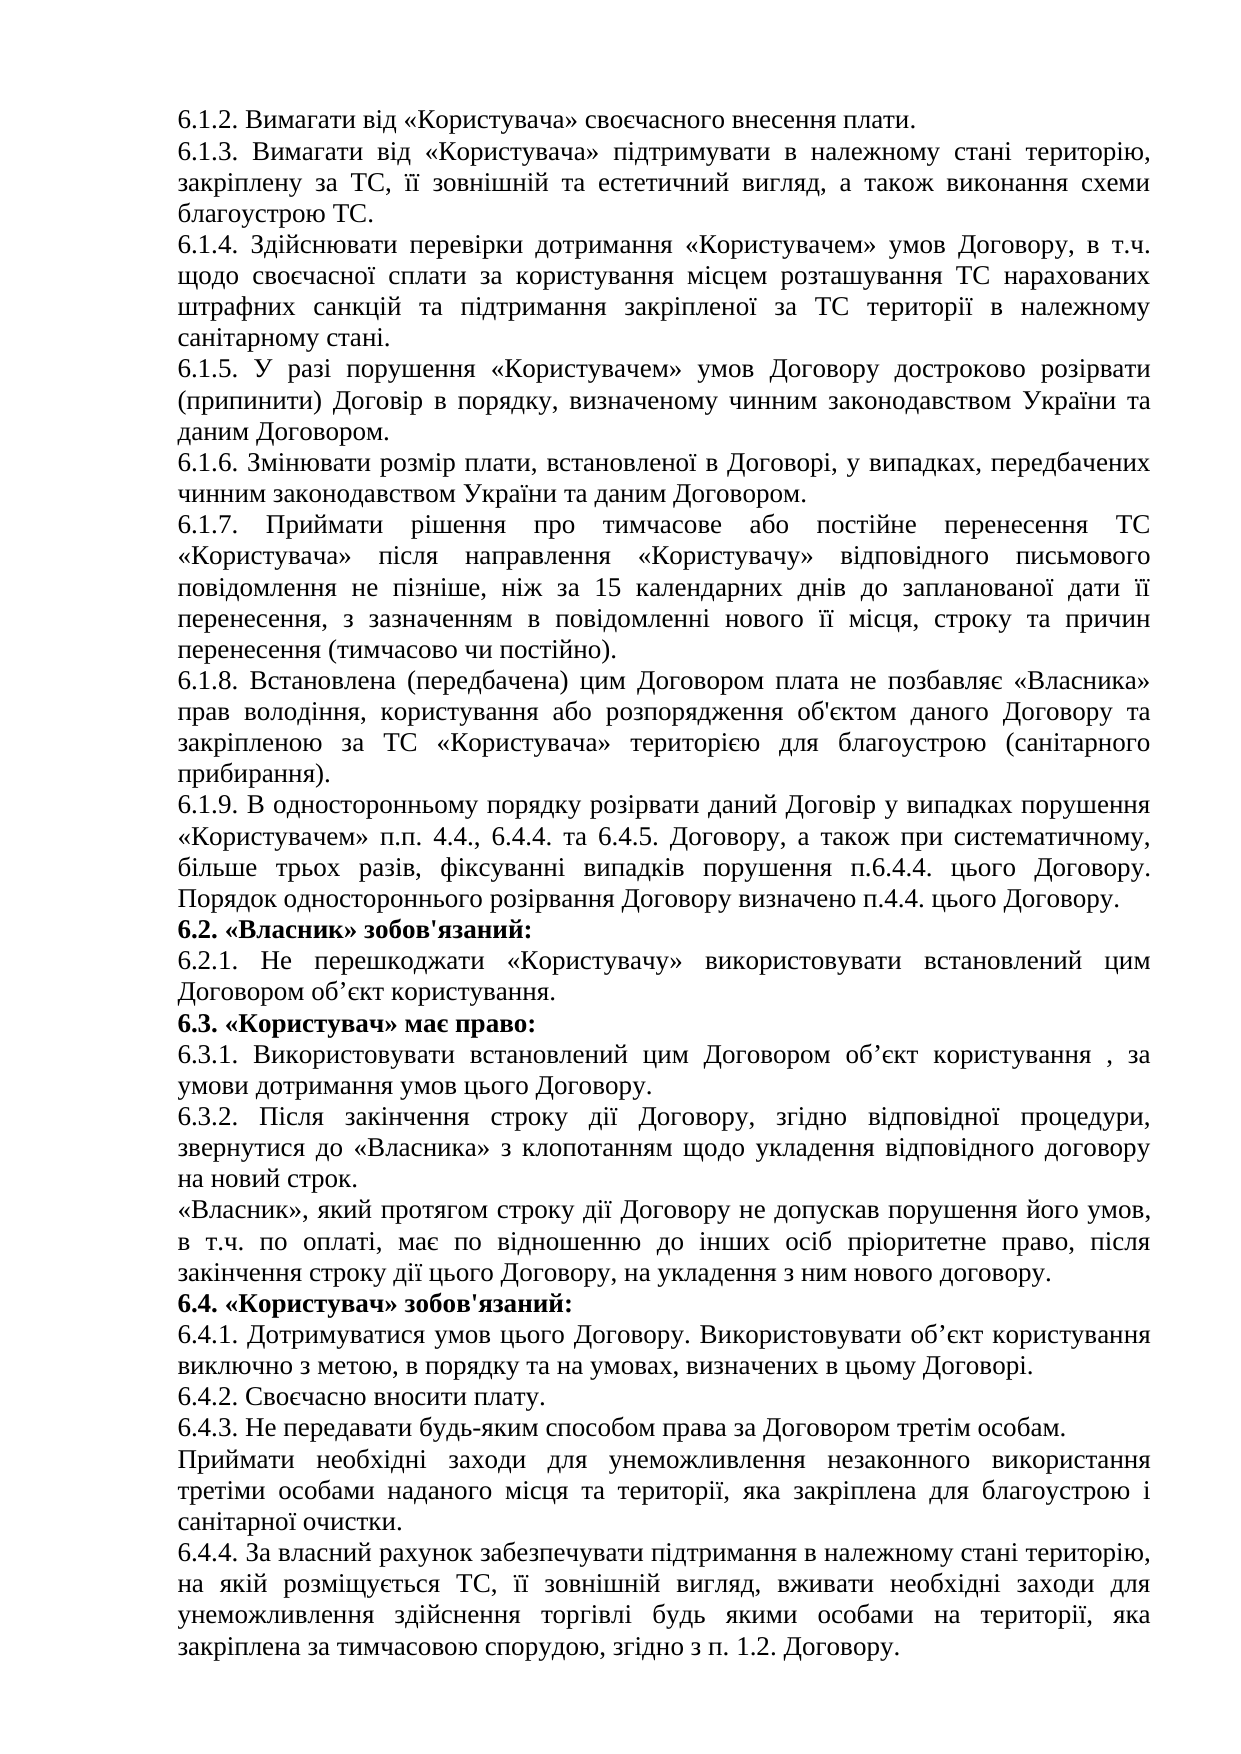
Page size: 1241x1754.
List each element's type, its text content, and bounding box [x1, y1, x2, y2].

text 6.1.5. У разі порушення «Користувачем» умов Договору достроково розірвати (припинити) Договір в порядку, визначеному чинним законодавством України та даним Договором. [177, 353, 1152, 446]
text 6.1.8. Встановлена (передбачена) цим Договором плата не позбавляє «Власника» прав володіння, користування або розпорядження об'єктом даного Договору та закріпленою за ТС «Користувача» територією для благоустрою (санітарного прибирання). [177, 664, 1152, 789]
text 6.3.1. Використовувати встановлений цим Договором об’єкт користування , за умови дотримання умов цього Договору. [177, 1038, 1152, 1100]
text 6.1.7. Приймати рішення про тимчасове або постійне перенесення ТС «Користувача» після направлення «Користувачу» відповідного письмового повідомлення не пізніше, ніж за 15 календарних днів до запланованої дати її перенесення, з зазначенням в повідомленні нового її місця, строку та причин перенесення (тимчасово чи постійно). [177, 508, 1152, 664]
text 6.1.6. Змінювати розмір плати, встановленої в Договорі, у випадках, передбачених чинним законодавством України та даним Договором. [177, 446, 1152, 508]
text 6.1.9. В односторонньому порядку розірвати даний Договір у випадках порушення «Користувачем» п.п. 4.4., 6.4.4. та 6.4.5. Договору, а також при систематичному, більше трьох разів, фіксуванні випадків порушення п.6.4.4. цього Договору. Порядок одностороннього розірвання Договору визначено п.4.4. цього Договору. [177, 789, 1152, 913]
text 6.4.2. Своєчасно вносити плату. [177, 1380, 1152, 1412]
text 6.4.3. Не передавати будь-яким способом права за Договором третім особам. [177, 1412, 1152, 1443]
text 6.4.1. Дотримуватися умов цього Договору. Використовувати об’єкт користування виключно з метою, в порядку та на умовах, визначених в цьому Договорі. [177, 1318, 1152, 1380]
text 6.3. «Користувач» має право: [177, 1007, 1152, 1038]
text 6.3.2. Після закінчення строку дії Договору, згідно відповідної процедури, звернутися до «Власника» з клопотанням щодо укладення відповідного договору на новий строк. [177, 1100, 1152, 1193]
text 6.4.4. За власний рахунок забезпечувати підтримання в належному стані територію, на якій розміщується ТС, її зовнішній вигляд, вживати необхідні заходи для унеможливлення здійснення торгівлі будь якими особами на території, яка закріплена за тимчасовою спорудою, згідно з п. 1.2. Договору. [177, 1536, 1152, 1661]
text 6.1.3. Вимагати від «Користувача» підтримувати в належному стані територію, закріплену за ТС, її зовнішній та естетичний вигляд, а також виконання схеми благоустрою ТС. [177, 134, 1152, 228]
text 6.1.4. Здійснювати перевірки дотримання «Користувачем» умов Договору, в т.ч. щодо своєчасної сплати за користування місцем розташування ТС нарахованих штрафних санкцій та підтримання закріпленої за ТС території в належному санітарному стані. [177, 228, 1152, 353]
text 6.2. «Власник» зобов'язаний: [177, 913, 1152, 944]
text 6.2.1. Не перешкоджати «Користувачу» використовувати встановлений цим Договором об’єкт користування. [177, 944, 1152, 1007]
text Приймати необхідні заходи для унеможливлення незаконного використання третіми особами наданого місця та території, яка закріплена для благоустрою і санітарної очистки. [177, 1443, 1152, 1536]
text 6.1.2. Вимагати від «Користувача» своєчасного внесення плати. [177, 103, 1152, 134]
text «Власник», який протягом строку дії Договору не допускав порушення його умов, в т.ч. по оплаті, має по відношенню до інших осіб пріоритетне право, після закінчення строку дії цього Договору, на укладення з ним нового договору. [177, 1193, 1152, 1287]
text 6.4. «Користувач» зобов'язаний: [177, 1287, 1152, 1318]
